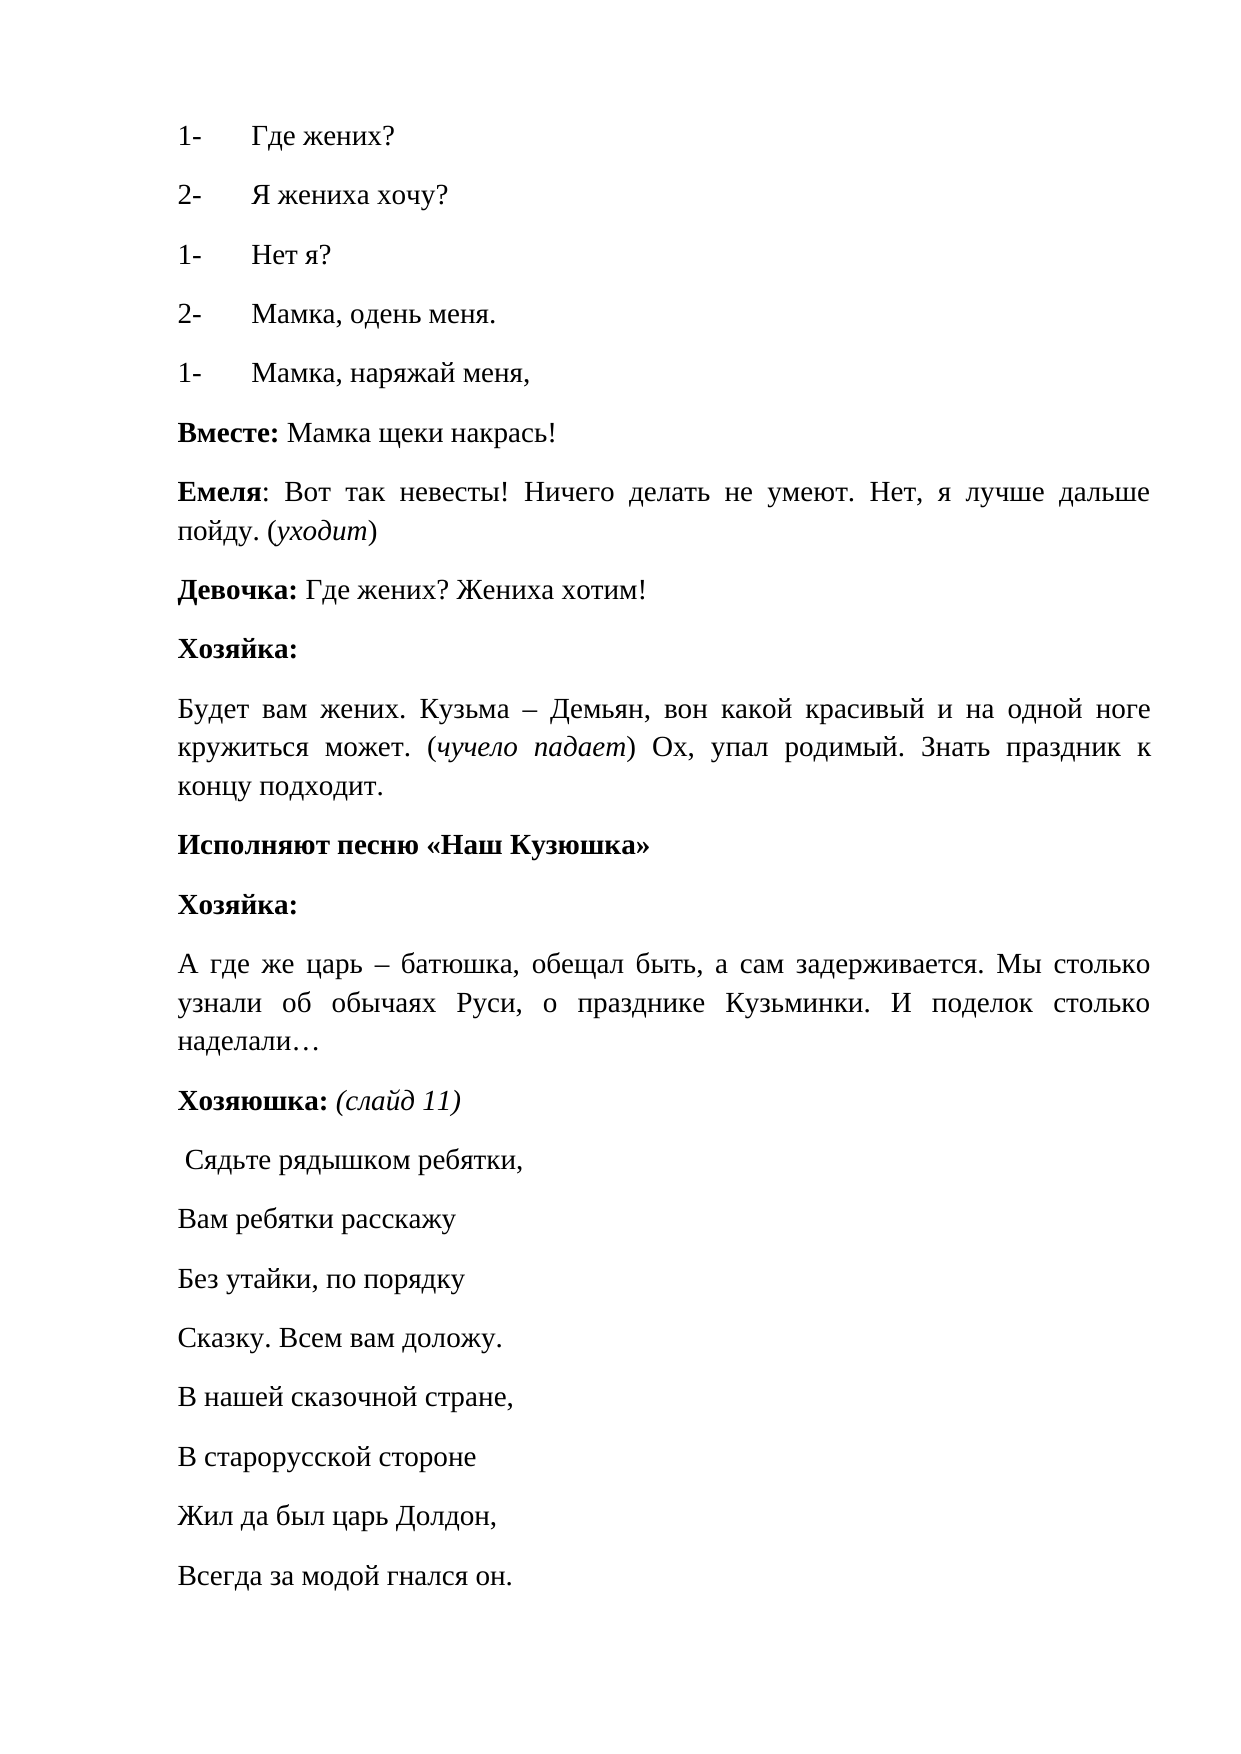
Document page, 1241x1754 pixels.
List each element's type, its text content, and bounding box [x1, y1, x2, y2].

text Вместе: Мамка щеки накрась! [177, 415, 1152, 448]
text А где же царь – батюшка, обещал быть, а сам задерживается. Мы столько узнали об обычаях Руси, о празднике Кузьминки. И поделок столько наделали… [177, 946, 1152, 1057]
text Вам ребятки расскажу [177, 1201, 1152, 1235]
text Емеля: Вот так невесты! Ничего делать не умеют. Нет, я лучше дальше пойду. (уходит) [177, 474, 1152, 546]
text 1- Мамка, наряжай меня, [177, 356, 1152, 389]
text 1- Где жених? [177, 118, 1152, 152]
text В нашей сказочной стране, [177, 1379, 1152, 1413]
text Без утайки, по порядку [177, 1261, 1152, 1294]
text Сказку. Всем вам доложу. [177, 1320, 1152, 1354]
text Девочка: Где жених? Жениха хотим! [177, 572, 1152, 606]
text Жил да был царь Долдон, [177, 1498, 1152, 1532]
text 2- Я жениха хочу? [177, 177, 1152, 211]
text 2- Мамка, одень меня. [177, 296, 1152, 330]
text Сядьте рядышком ребятки, [177, 1142, 1152, 1176]
text Хозяйка: [177, 887, 1152, 920]
text Хозяйка: [177, 632, 1152, 665]
text Будет вам жених. Кузьма – Демьян, вон какой красивый и на одной ноге кружиться может. (чучело падает) Ох, упал родимый. Знать праздник к концу подходит. [177, 691, 1152, 802]
text Всегда за модой гнался он. [177, 1558, 1152, 1591]
text Исполняют песню «Наш Кузюшка» [177, 827, 1152, 861]
text В старорусской стороне [177, 1439, 1152, 1472]
text Хозяюшка: (слайд 11) [177, 1083, 1152, 1116]
text 1- Нет я? [177, 237, 1152, 270]
